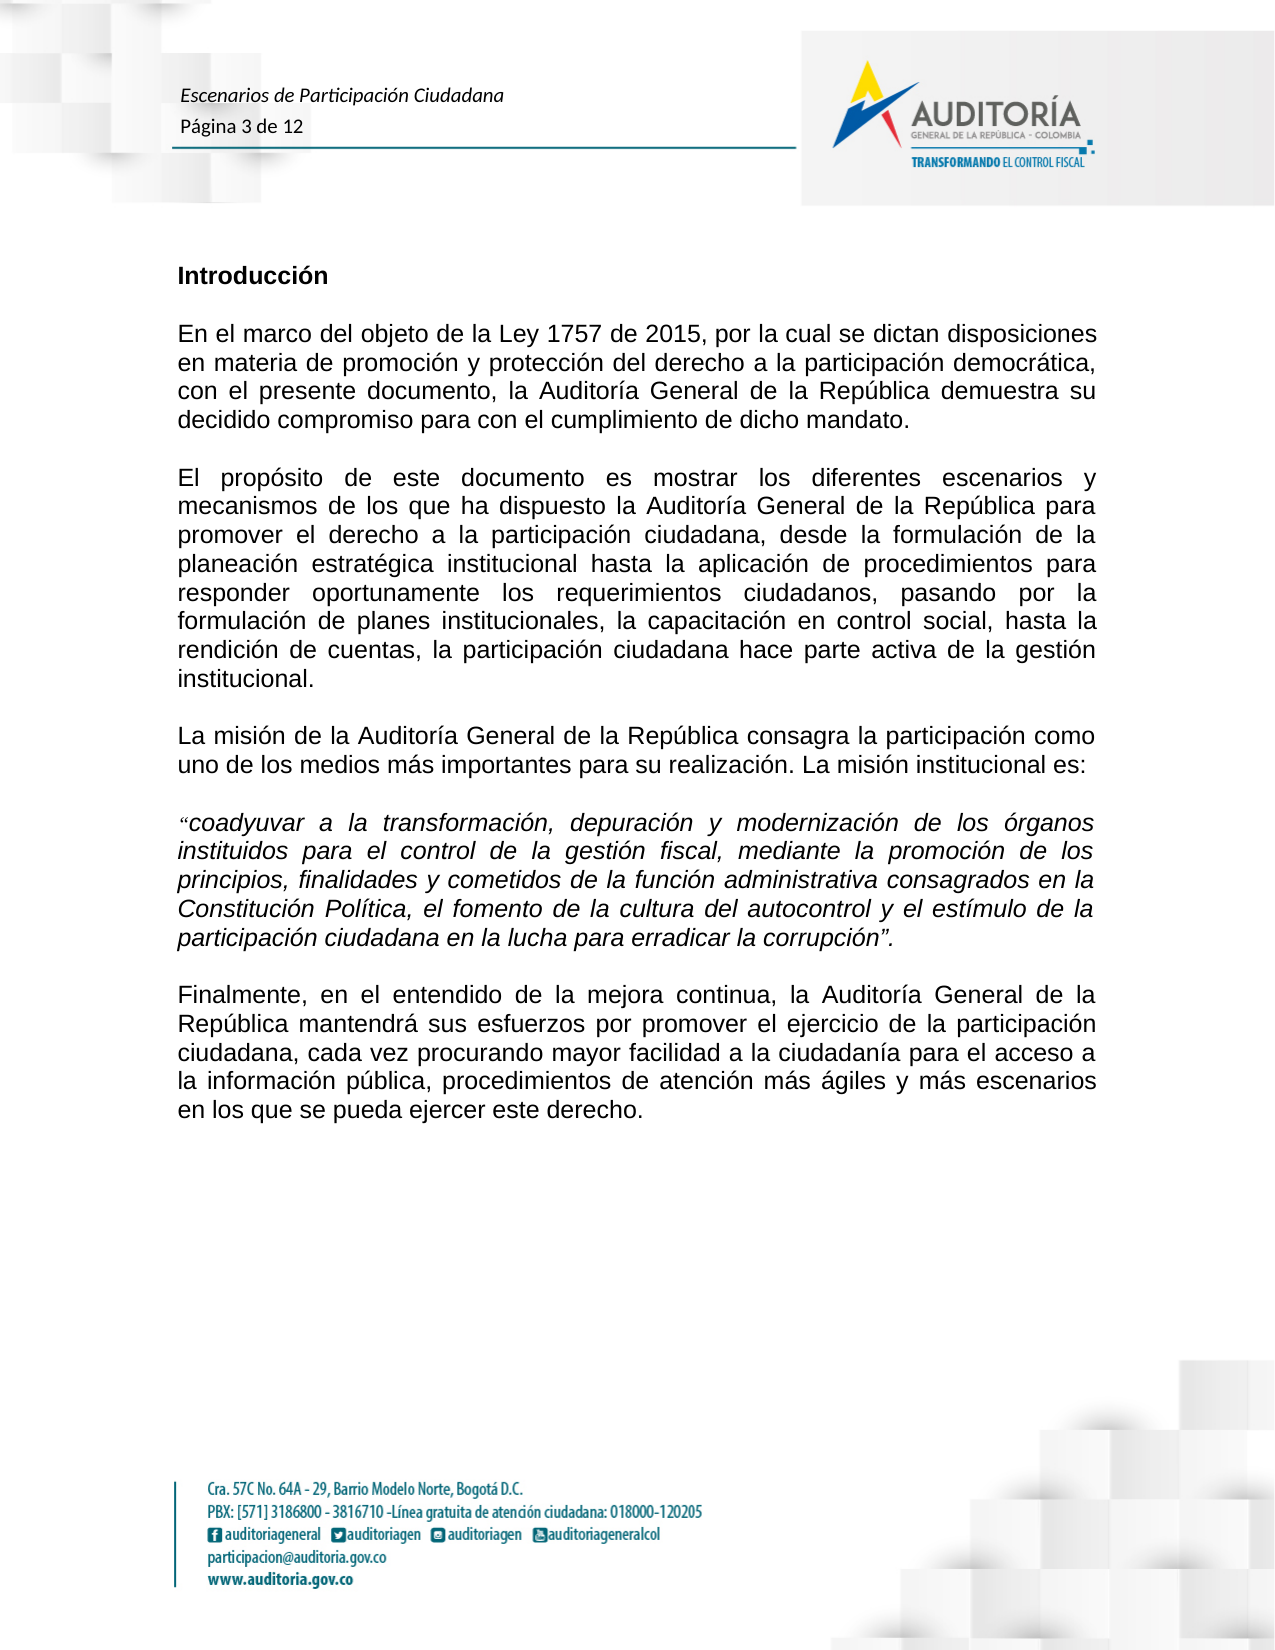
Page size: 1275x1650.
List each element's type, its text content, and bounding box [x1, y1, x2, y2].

text “coadyuvar a la transformación, depuración y modernización de los órganos instituidos para el control de la gestión fiscal, mediante la promoción de los principios, finalidades y cometidos de la función administrativa consagrados en la Constitución Política, el fomento de la cultura del autocontrol y el estímulo de la participación ciudadana en la lucha para erradicar la corrupción”. [177, 807, 1098, 951]
text En el marco del objeto de la Ley 1757 de 2015, por la cual se dictan disposiciones en materia de promoción y protección del derecho a la participación democrática, con el presente documento, la Auditoría General de la República demuestra su decidido compromiso para con el cumplimiento de dicho mandato. [177, 319, 1098, 434]
text La misión de la Auditoría General de la República consagra la participación como uno de los medios más importantes para su realización. La misión institucional es: [177, 721, 1098, 779]
text Finalmente, en el entendido de la mejora continua, la Auditoría General de la República mantendrá sus esfuerzos por promover el ejercicio de la participación ciudadana, cada vez procurando mayor facilidad a la ciudadanía para el acceso a la información pública, procedimientos de atención más ágiles y más escenarios en los que se pueda ejercer este derecho. [177, 980, 1098, 1124]
text El propósito de este documento es mostrar los diferentes escenarios y mecanismos de los que ha dispuesto la Auditoría General de la República para promover el derecho a la participación ciudadana, desde la formulación de la planeación estratégica institucional hasta la aplicación de procedimientos para responder oportunamente los requerimientos ciudadanos, pasando por la formulación de planes institucionales, la capacitación en control social, hasta la rendición de cuentas, la participación ciudadana hace parte activa de la gestión institucional. [177, 462, 1098, 692]
picture [0, 0, 1275, 1650]
subtitle Introducción [177, 261, 1098, 290]
